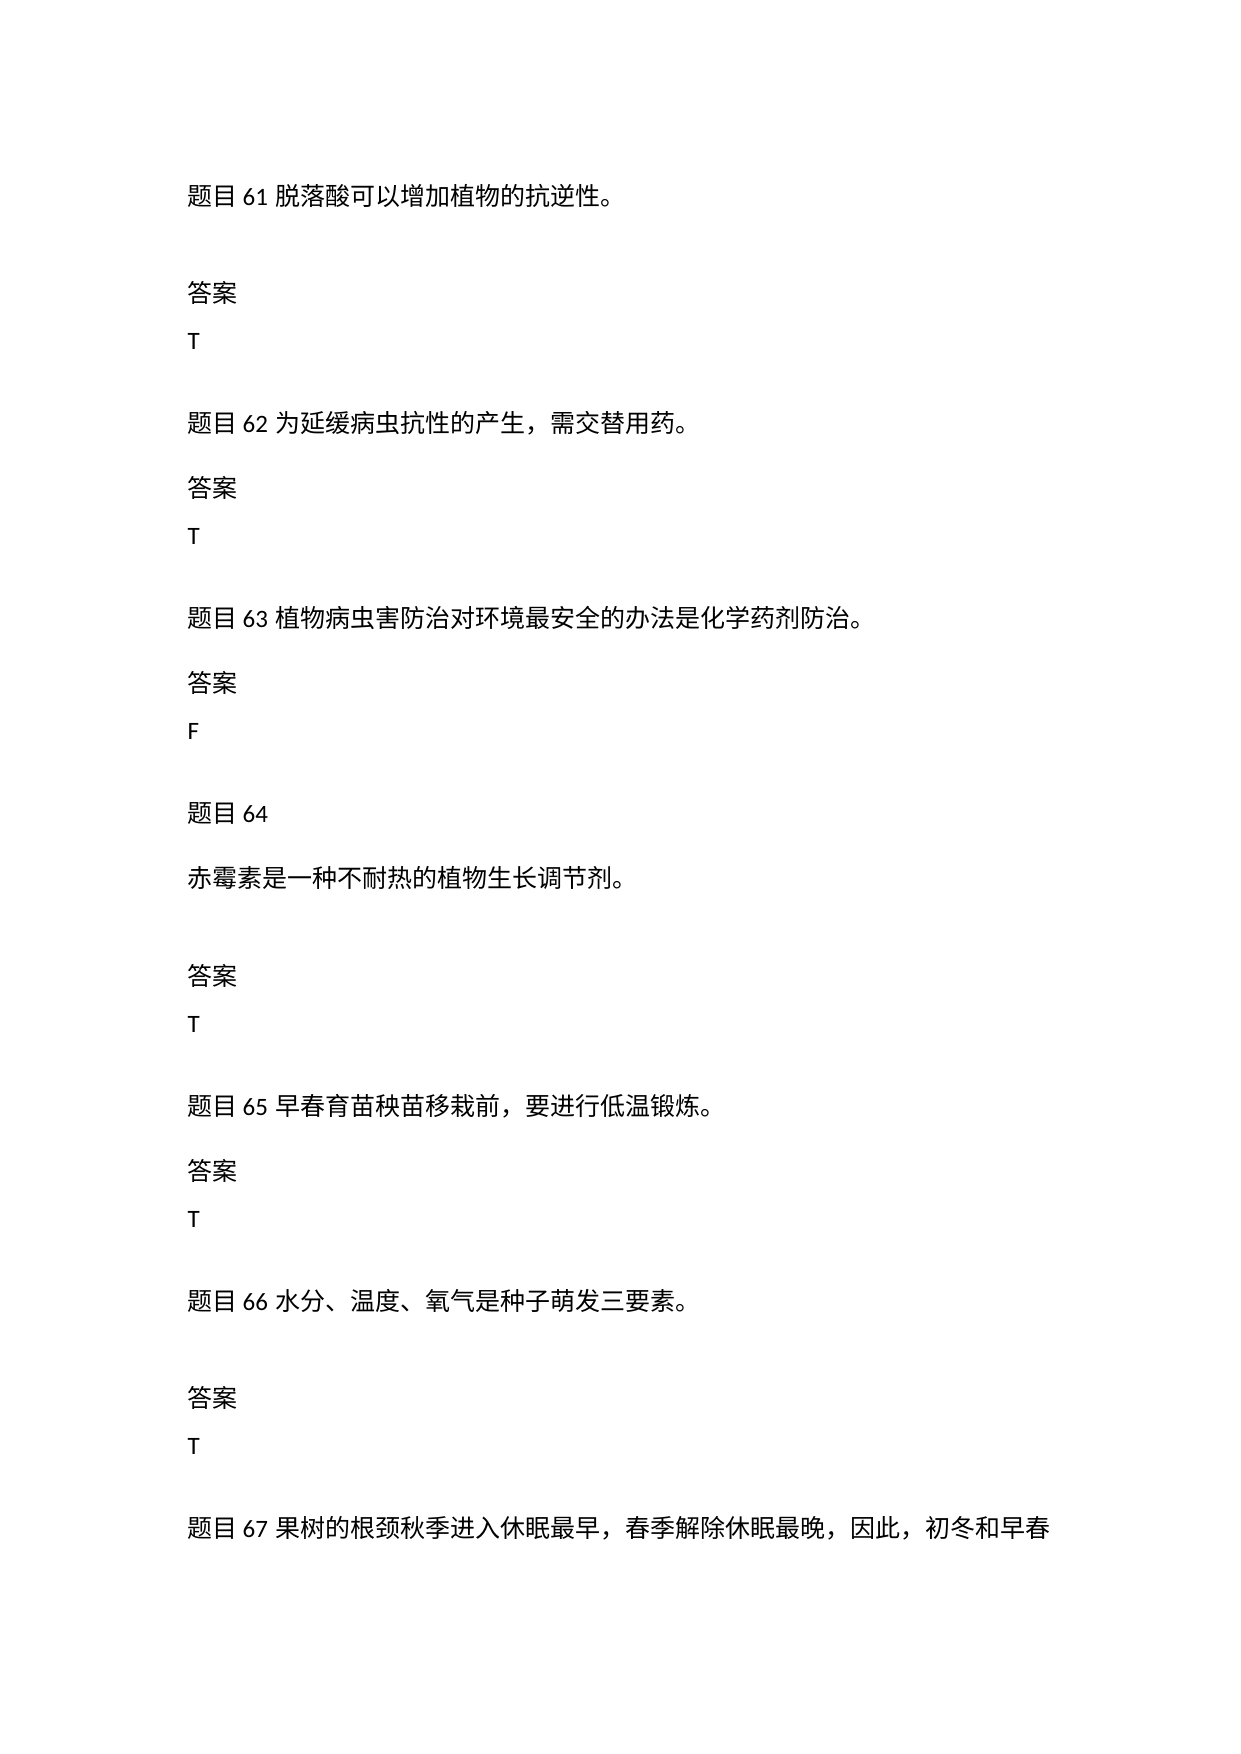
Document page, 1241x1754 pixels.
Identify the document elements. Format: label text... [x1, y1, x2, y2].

text T [187, 324, 1053, 357]
text 题目64 [187, 779, 1053, 844]
text 答案 [187, 1137, 1053, 1202]
text F [187, 714, 1053, 747]
text 赤霉素是一种不耐热的植物生长调节剂。 [187, 844, 1053, 909]
text 题目62 为延缓病虫抗性的产生，需交替用药。 [187, 389, 1053, 454]
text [187, 1494, 1053, 1559]
text 题目65 早春育苗秧苗移栽前，要进行低温锻炼。 [187, 1072, 1053, 1137]
text 题目66 水分、温度、氧气是种子萌发三要素。 [187, 1267, 1053, 1332]
text 答案 [187, 259, 1053, 324]
text 答案 [187, 454, 1053, 519]
text T [187, 1429, 1053, 1462]
text 题目63 植物病虫害防治对环境最安全的办法是化学药剂防治。 [187, 584, 1053, 649]
text 答案 [187, 649, 1053, 714]
text 题目61 脱落酸可以增加植物的抗逆性。 [187, 162, 1053, 227]
text T [187, 519, 1053, 552]
text 答案 [187, 942, 1053, 1007]
text T [187, 1007, 1053, 1039]
text T [187, 1202, 1053, 1234]
text 答案 [187, 1364, 1053, 1429]
